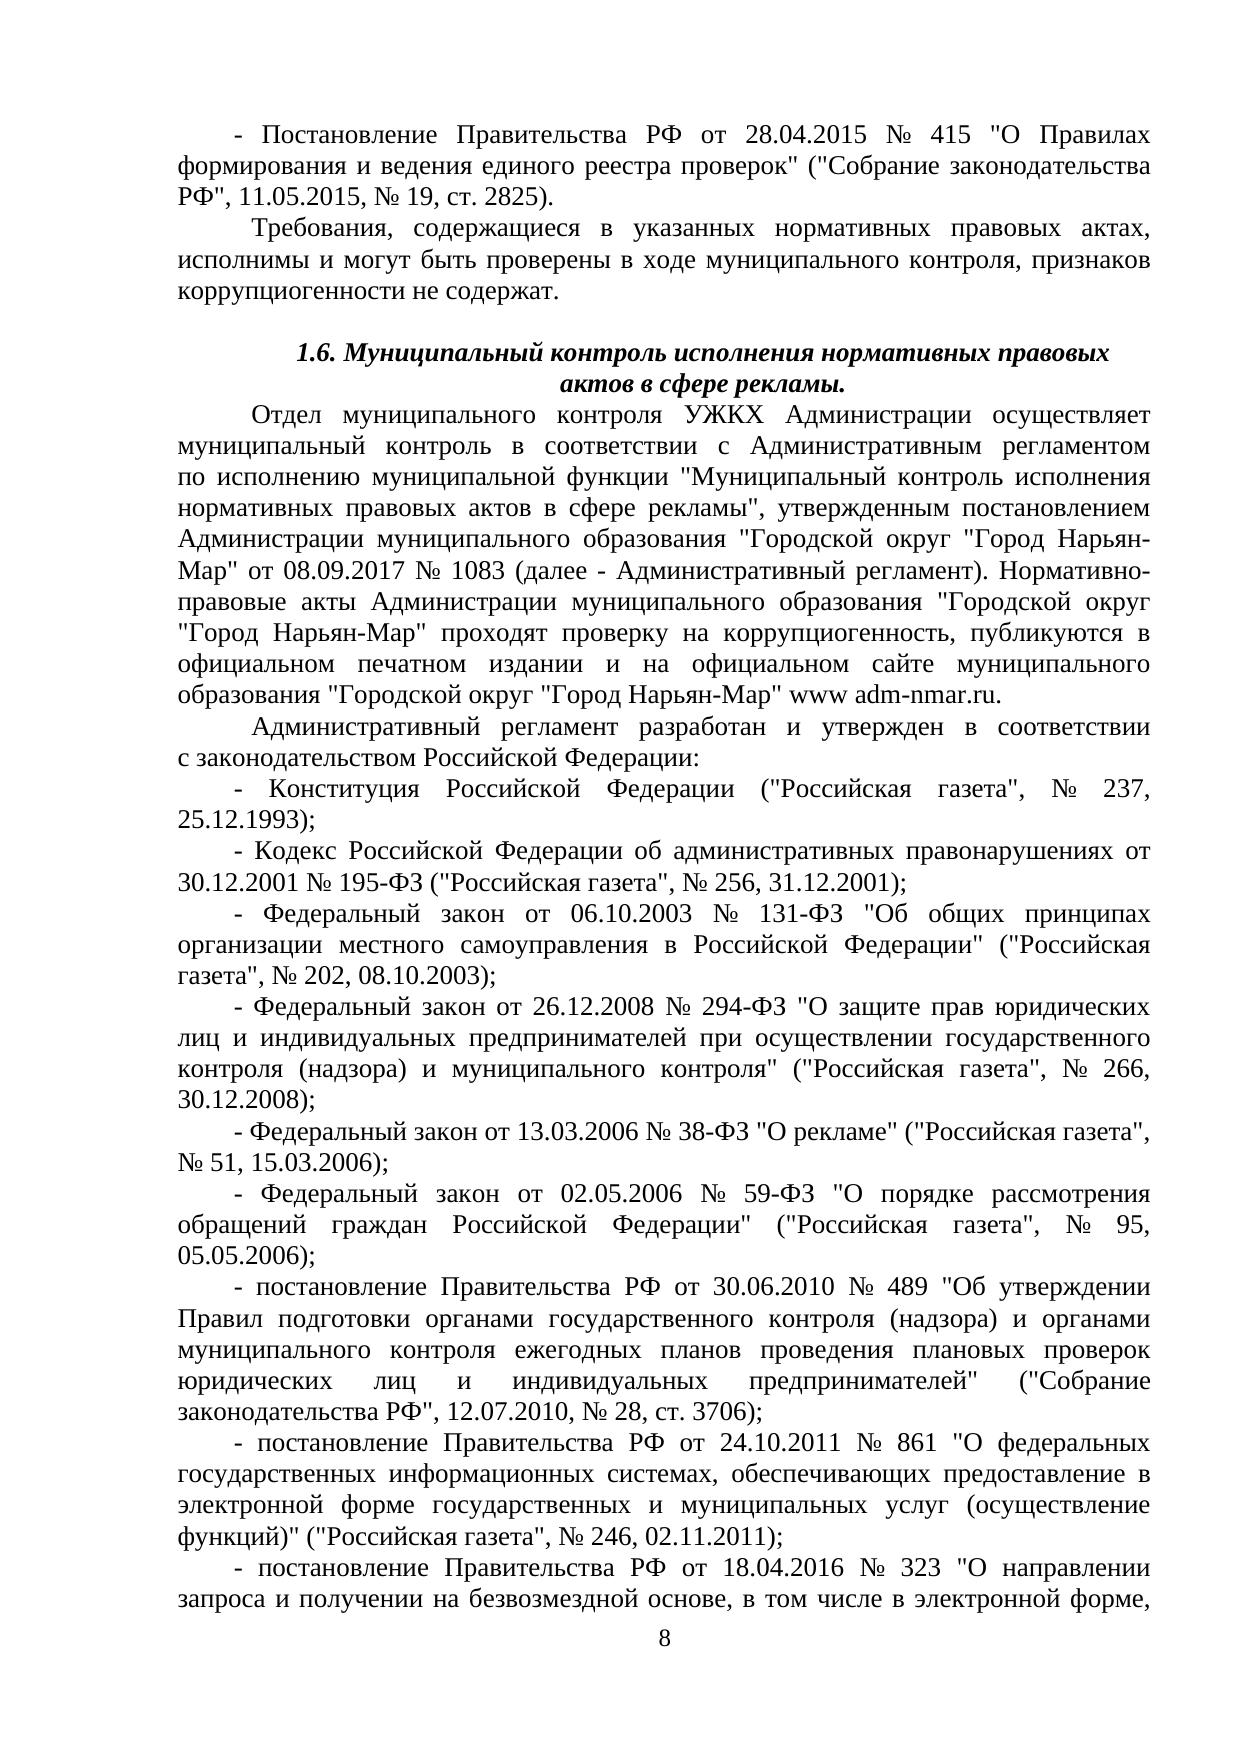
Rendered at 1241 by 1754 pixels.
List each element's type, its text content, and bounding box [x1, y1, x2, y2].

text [177, 1551, 1152, 1613]
text - Федеральный закон от 02.05.2006 № 59-ФЗ "О порядке рассмотрения обращений граждан Российской Федерации" ("Российская газета", № 95, 05.05.2006); [177, 1177, 1152, 1271]
text - Конституция Российской Федерации ("Российская газета", № 237, 25.12.1993); [177, 772, 1152, 834]
text - Федеральный закон от 26.12.2008 № 294-ФЗ "О защите прав юридических лиц и индивидуальных предпринимателей при осуществлении государственного контроля (надзора) и муниципального контроля" ("Российская газета", № 266, 30.12.2008); [177, 990, 1152, 1115]
text - постановление Правительства РФ от 30.06.2010 № 489 "Об утверждении Правил подготовки органами государственного контроля (надзора) и органами муниципального контроля ежегодных планов проведения плановых проверок юридических лиц и индивидуальных предпринимателей" ("Собрание законодательства РФ", 12.07.2010, № 28, ст. 3706); [177, 1271, 1152, 1426]
text Административный регламент разработан и утвержден в соответствии с законодательством Российской Федерации: [177, 710, 1152, 772]
text Требования, содержащиеся в указанных нормативных правовых актах, исполнимы и могут быть проверены в ходе муниципального контроля, признаков коррупциогенности не содержат. [177, 212, 1152, 305]
text - Постановление Правительства РФ от 28.04.2015 № 415 "О Правилах формирования и ведения единого реестра проверок" ("Собрание законодательства РФ", 11.05.2015, № 19, ст. 2825). [177, 118, 1152, 212]
text - Кодекс Российской Федерации об административных правонарушениях от 30.12.2001 № 195-ФЗ ("Российская газета", № 256, 31.12.2001); [177, 834, 1152, 897]
text 1.6. Муниципальный контроль исполнения нормативных правовых актов в сфере рекламы. [256, 336, 1149, 398]
text - постановление Правительства РФ от 24.10.2011 № 861 "О федеральных государственных информационных системах, обеспечивающих предоставление в электронной форме государственных и муниципальных услуг (осуществление функций)" ("Российская газета", № 246, 02.11.2011); [177, 1426, 1152, 1551]
text Отдел муниципального контроля УЖКХ Администрации осуществляет муниципальный контроль в соответствии с Административным регламентом по исполнению муниципальной функции "Муниципальный контроль исполнения нормативных правовых актов в сфере рекламы", утвержденным постановлением Администрации муниципального образования "Городской округ "Город Нарьян-Мар" от 08.09.2017 № 1083 (далее - Административный регламент). Нормативно-правовые акты Администрации муниципального образования "Городской округ "Город Нарьян-Мар" проходят проверку на коррупциогенность, публикуются в официальном печатном издании и на официальном сайте муниципального образования "Городской округ "Город Нарьян-Мар" www adm-nmar.ru. [177, 398, 1152, 710]
text - Федеральный закон от 06.10.2003 № 131-ФЗ "Об общих принципах организации местного самоуправления в Российской Федерации" ("Российская газета", № 202, 08.10.2003); [177, 897, 1152, 990]
text - Федеральный закон от 13.03.2006 № 38-ФЗ "О рекламе" ("Российская газета", № 51, 15.03.2006); [177, 1115, 1152, 1177]
